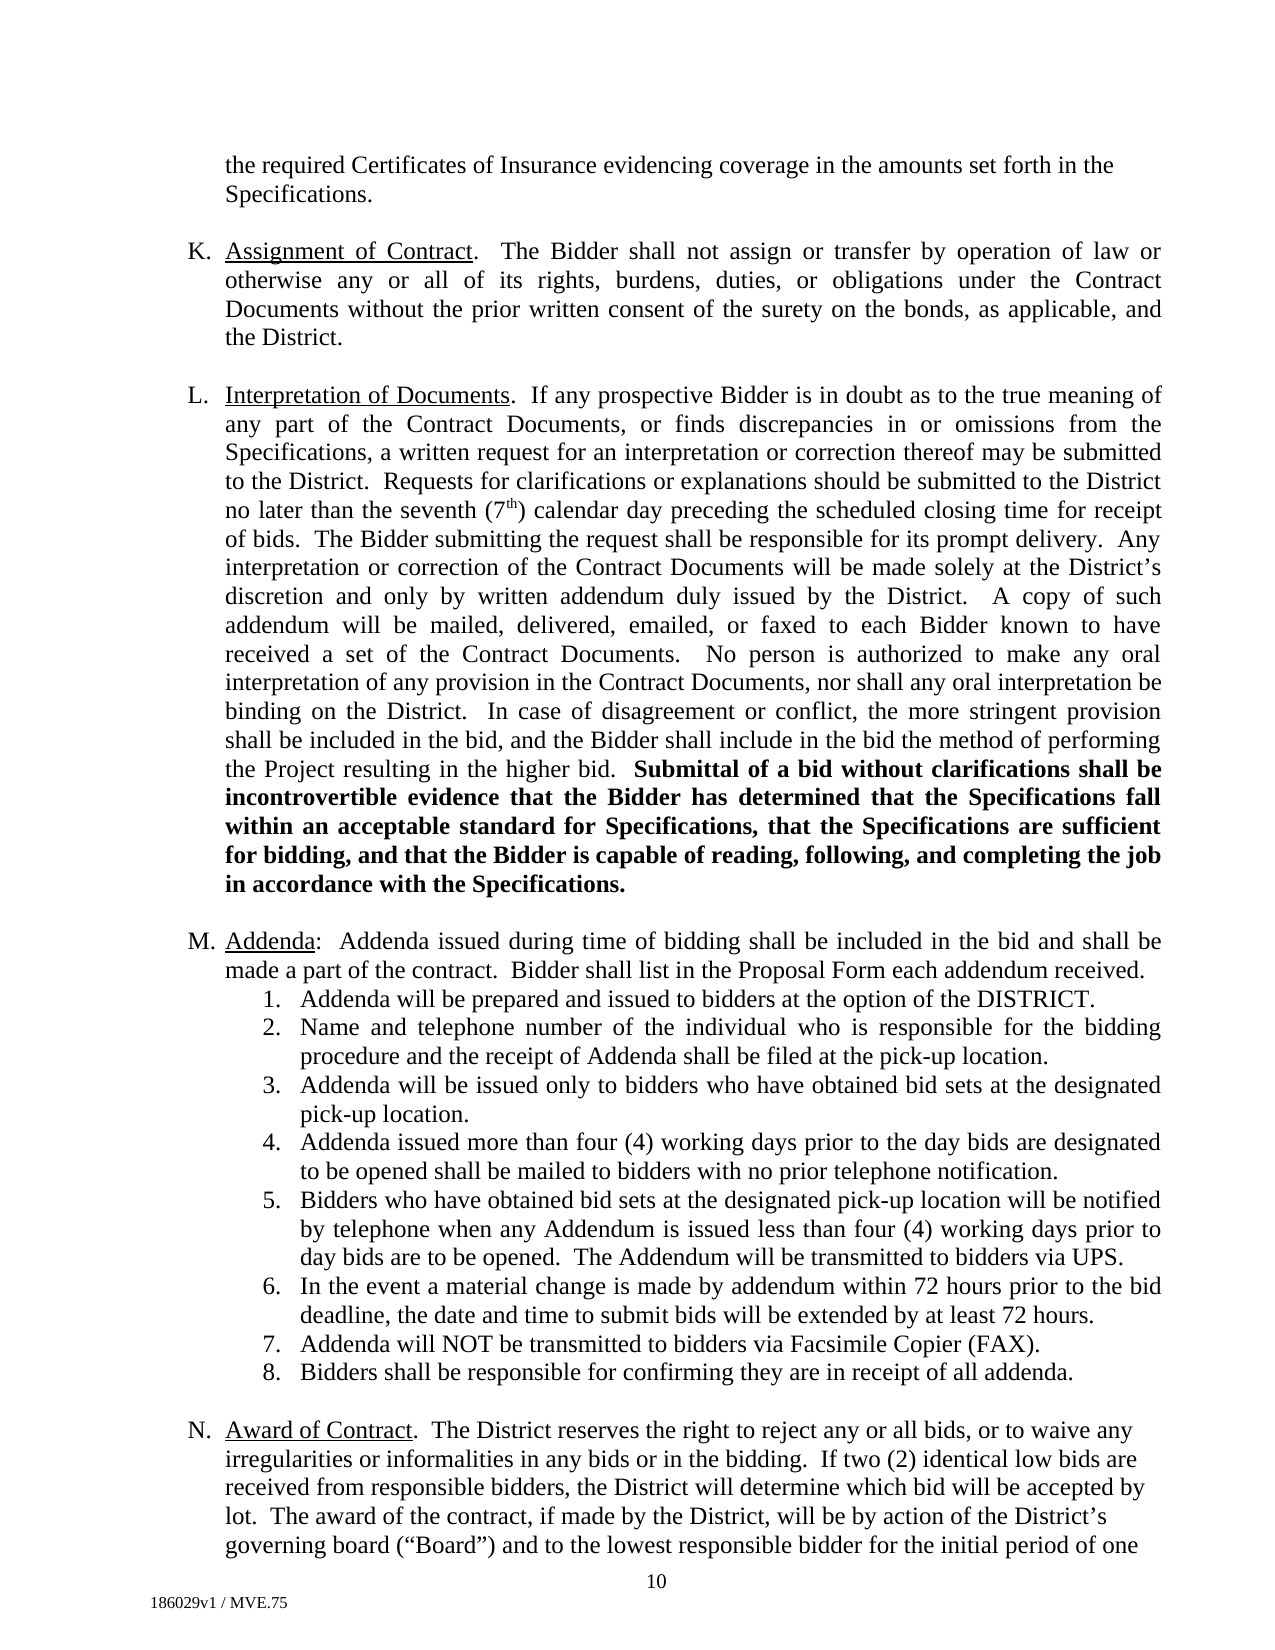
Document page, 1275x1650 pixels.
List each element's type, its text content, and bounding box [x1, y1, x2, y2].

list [187, 1415, 1162, 1559]
list Addenda: Addenda issued during time of bidding shall be included in the bid and shall be made a part of the contract. Bidder shall list in the Proposal Form each addendum received. [187, 926, 1162, 984]
list Addenda will NOT be transmitted to bidders via Facsimile Copier (FAX). [262, 1329, 1162, 1357]
list Addenda will be issued only to bidders who have obtained bid sets at the designated pick-up location. [262, 1070, 1162, 1127]
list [187, 150, 1162, 207]
list Addenda issued more than four (4) working days prior to the day bids are designated to be opened shall be mailed to bidders with no prior telephone notification. [262, 1127, 1162, 1185]
list Addenda will be prepared and issued to bidders at the option of the DISTRICT. [262, 984, 1162, 1012]
list Name and telephone number of the individual who is responsible for the bidding procedure and the receipt of Addenda shall be filed at the pick-up location. [262, 1012, 1162, 1070]
list In the event a material change is made by addendum within 72 hours prior to the bid deadline, the date and time to submit bids will be extended by at least 72 hours. [262, 1271, 1162, 1329]
list Bidders who have obtained bid sets at the designated pick-up location will be notified by telephone when any Addendum is issued less than four (4) working days prior to day bids are to be opened. The Addendum will be transmitted to bidders via UPS. [262, 1185, 1162, 1271]
list Interpretation of Documents. If any prospective Bidder is in doubt as to the true meaning of any part of the Contract Documents, or finds discrepancies in or omissions from the Specifications, a written request for an interpretation or correction thereof may be submitted to the District. Requests for clarifications or explanations should be submitted to the District no later than the seventh (7th) calendar day preceding the scheduled closing time for receipt of bids. The Bidder submitting the request shall be responsible for its prompt delivery. Any interpretation or correction of the Contract Documents will be made solely at the District’s discretion and only by written addendum duly issued by the District. A copy of such addendum will be mailed, delivered, emailed, or faxed to each Bidder known to have received a set of the Contract Documents. No person is authorized to make any oral interpretation of any provision in the Contract Documents, nor shall any oral interpretation be binding on the District. In case of disagreement or conflict, the more stringent provision shall be included in the bid, and the Bidder shall include in the bid the method of performing the Project resulting in the higher bid. Submittal of a bid without clarifications shall be incontrovertible evidence that the Bidder has determined that the Specifications fall within an acceptable standard for Specifications, that the Specifications are sufficient for bidding, and that the Bidder is capable of reading, following, and completing the job in accordance with the Specifications. [187, 380, 1162, 897]
list Assignment of Contract. The Bidder shall not assign or transfer by operation of law or otherwise any or all of its rights, burdens, duties, or obligations under the Contract Documents without the prior written consent of the surety on the bonds, as applicable, and the District. [187, 236, 1162, 351]
list Bidders shall be responsible for confirming they are in receipt of all addenda. [262, 1357, 1162, 1386]
